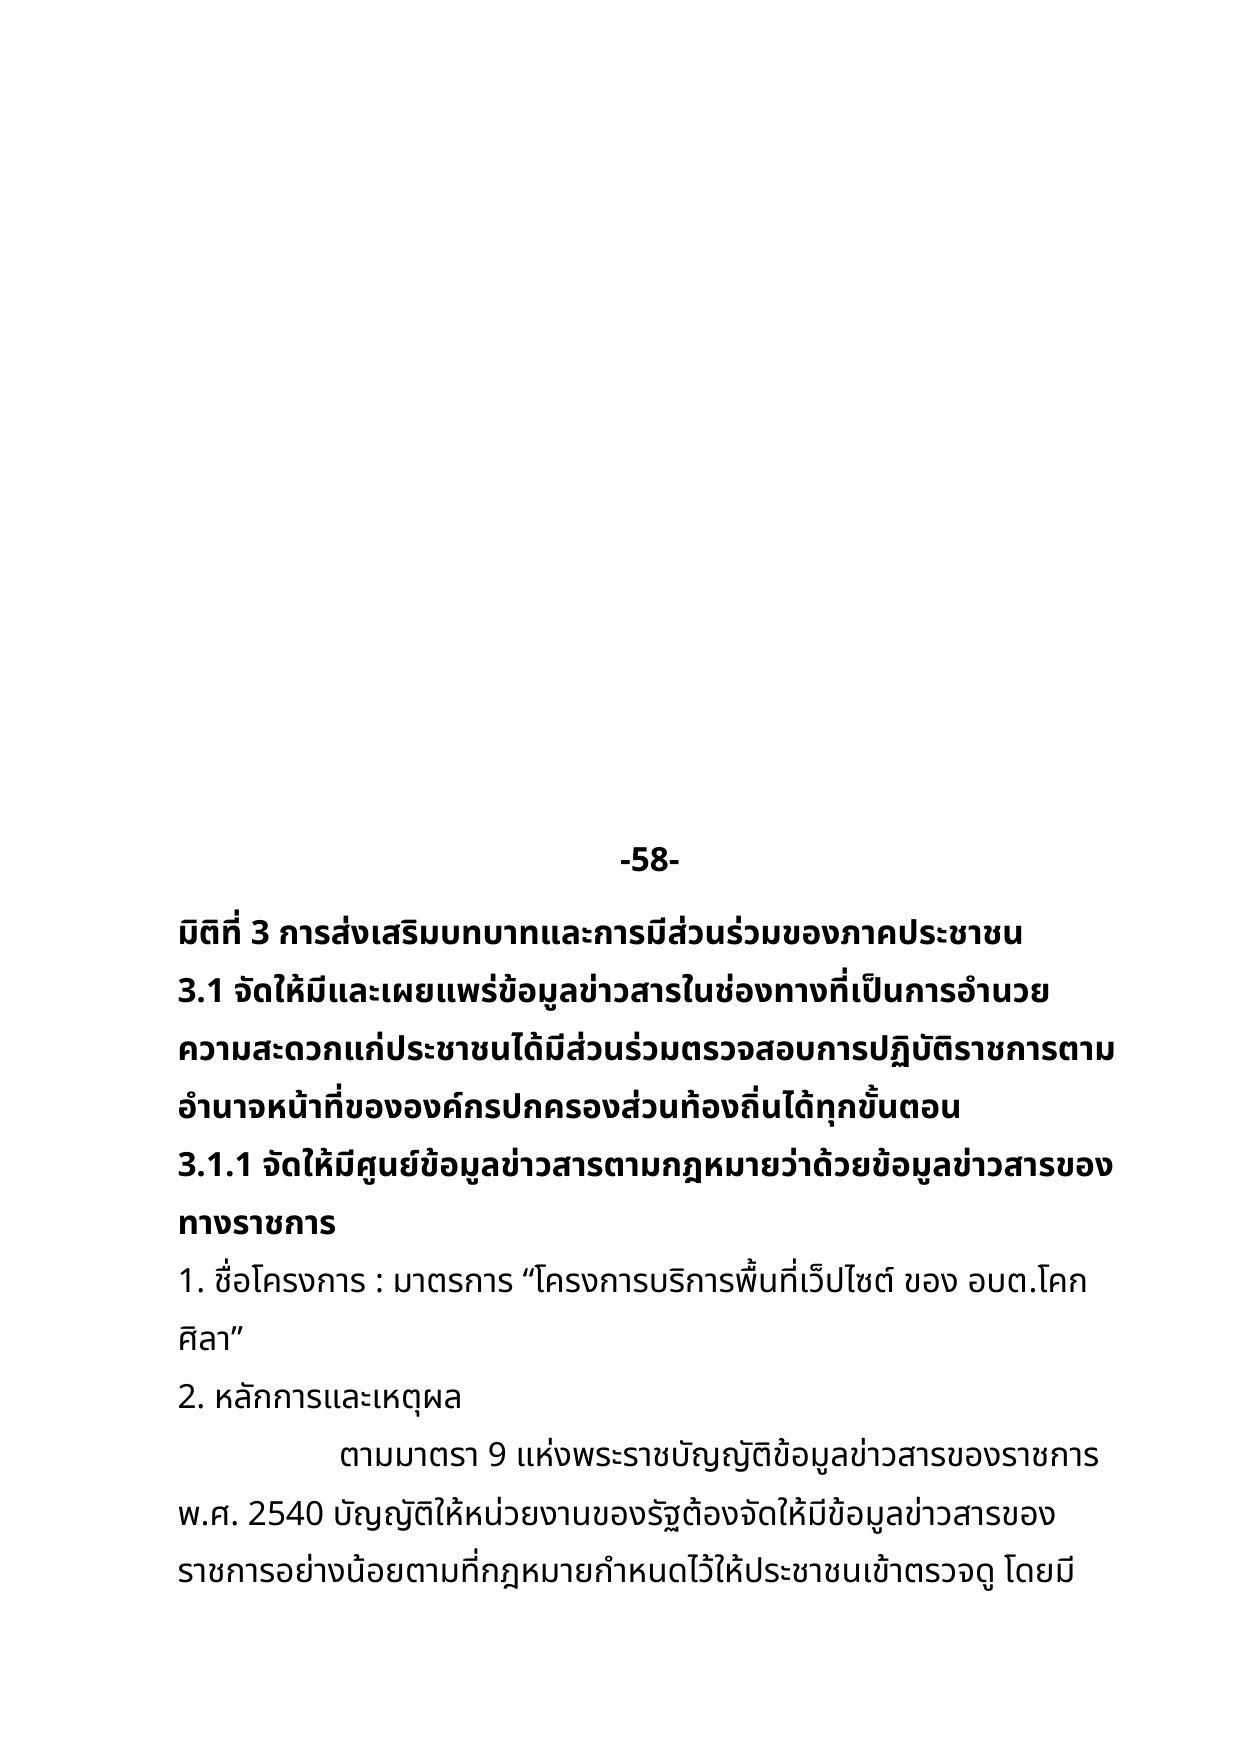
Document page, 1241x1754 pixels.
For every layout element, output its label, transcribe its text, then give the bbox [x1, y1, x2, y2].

text -58- [177, 836, 1122, 881]
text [177, 1431, 1122, 1598]
text 2. หลักการและเหตุผล [177, 1373, 1122, 1424]
text 1. ชื่อโครงการ : มาตรการ “โครงการบริการพื้นที่เว็ปไซต์ ของ อบต.โคกศิลา” [177, 1257, 1122, 1366]
text มิติที่ 3 การส่งเสริมบทบาทและการมีส่วนร่วมของภาคประชาชน [177, 909, 1122, 959]
text 3.1 จัดให้มีและเผยแพร่ข้อมูลข่าวสารในช่องทางที่เป็นการอำนวยความสะดวกแก่ประชาชนได้มีส่วนร่วมตรวจสอบการปฏิบัติราชการตามอำนาจหน้าที่ขององค์กรปกครองส่วนท้องถิ่นได้ทุกขั้นตอน [177, 967, 1122, 1133]
text 3.1.1 จัดให้มีศูนย์ข้อมูลข่าวสารตามกฎหมายว่าด้วยข้อมูลข่าวสารของทางราชการ [177, 1141, 1122, 1249]
